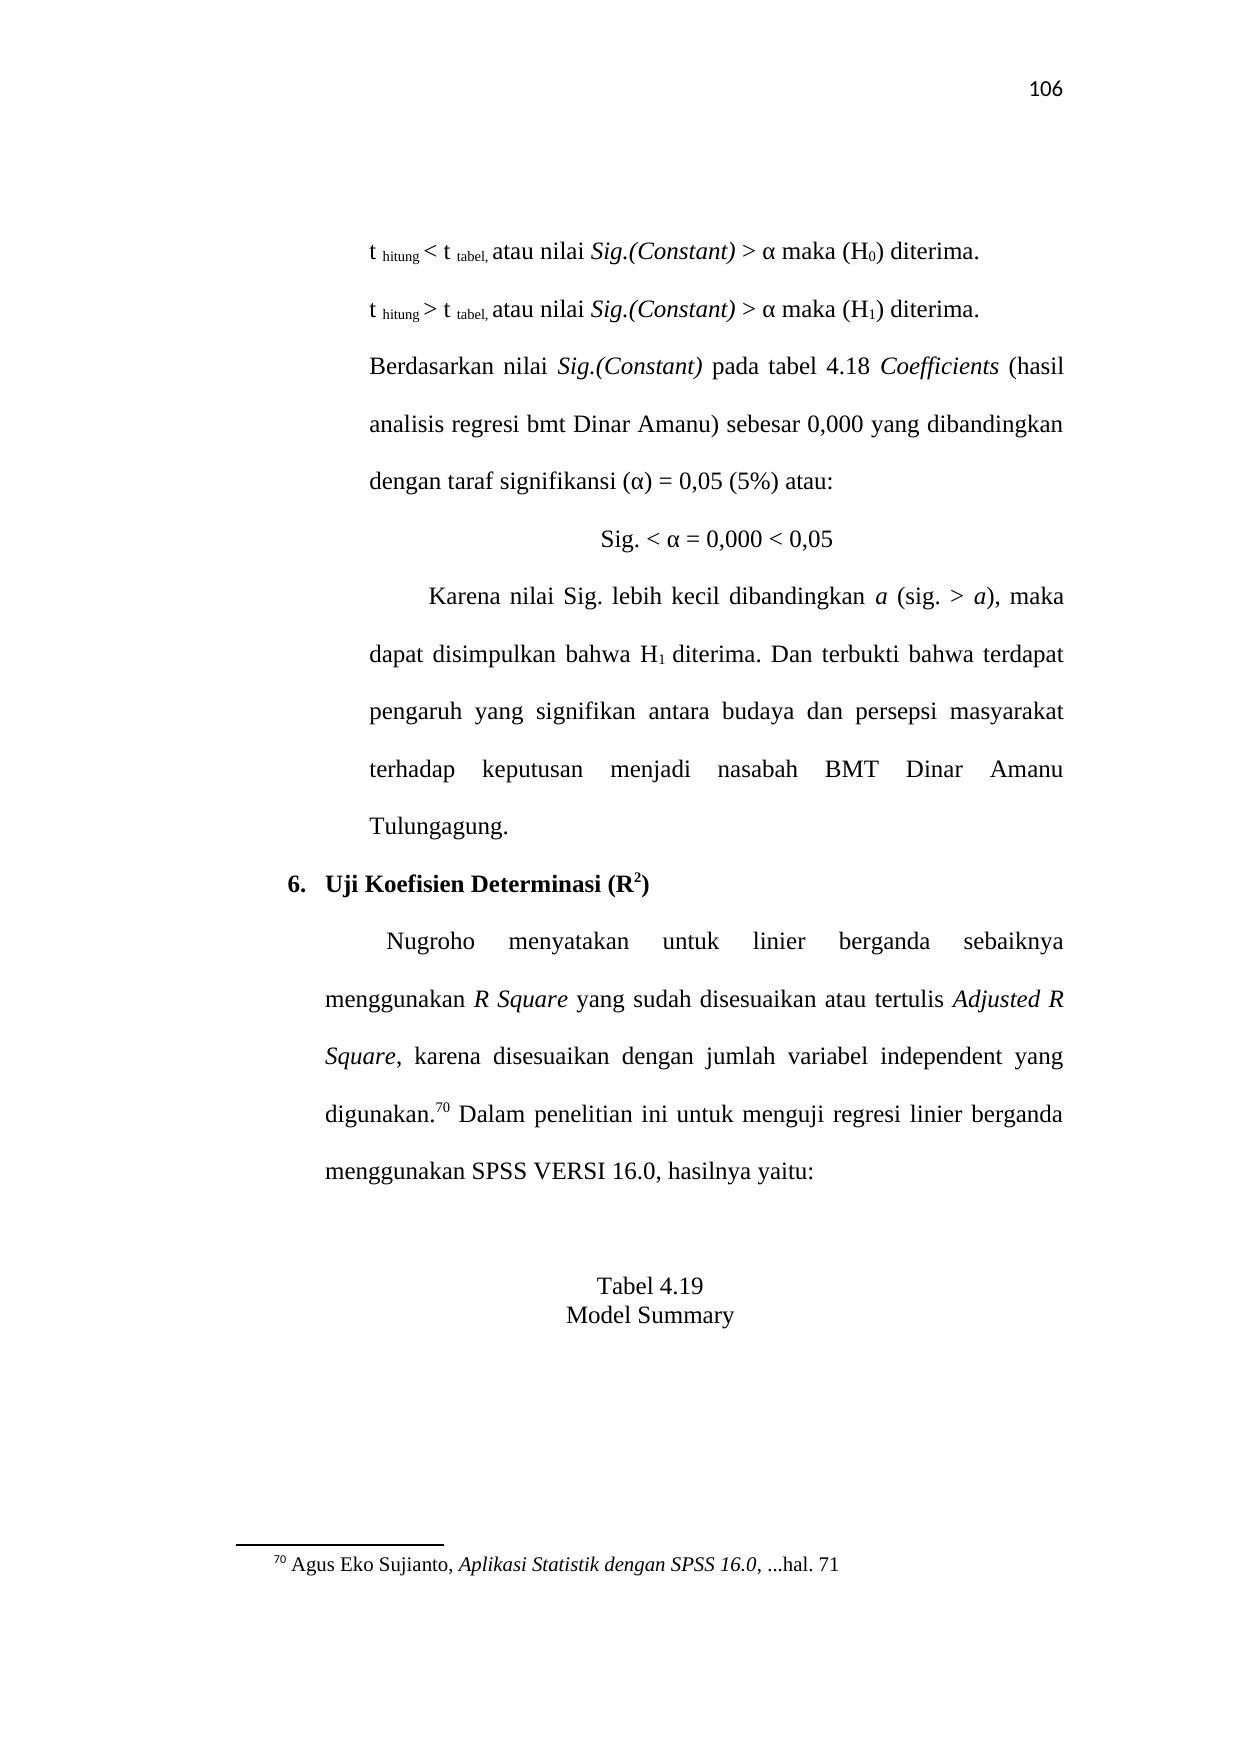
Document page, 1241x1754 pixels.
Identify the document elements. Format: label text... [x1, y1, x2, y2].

list t hitung < t tabel, atau nilai Sig.(Constant) > α maka (H0) diterima. [369, 236, 1064, 265]
list Karena nilai Sig. lebih kecil dibandingkan a (sig. > a), maka dapat disimpulkan bahwa H1 diterima. Dan terbukti bahwa terdapat pengaruh yang signifikan antara budaya dan persepsi masyarakat terhadap keputusan menjadi nasabah BMT Dinar Amanu Tulungagung. [369, 581, 1064, 840]
list Nugroho menyatakan untuk linier berganda sebaiknya menggunakan R Square yang sudah disesuaikan atau tertulis Adjusted R Square, karena disesuaikan dengan jumlah variabel independent yang digunakan. Dalam penelitian ini untuk menguji regresi linier berganda menggunakan SPSS VERSI 16.0, hasilnya yaitu: [325, 926, 1064, 1185]
list Uji Koefisien Determinasi (R2) [287, 869, 1064, 897]
text Model Summary [236, 1300, 1064, 1329]
text Tabel 4.19 [236, 1271, 1064, 1300]
list Berdasarkan nilai Sig.(Constant) pada tabel 4.18 Coefficients (hasil analisis regresi bmt Dinar Amanu) sebesar 0,000 yang dibandingkan dengan taraf signifikansi (α) = 0,05 (5%) atau: [369, 351, 1064, 495]
list t hitung > t tabel, atau nilai Sig.(Constant) > α maka (H1) diterima. [369, 294, 1064, 322]
list Sig. < α = 0,000 < 0,05 [369, 524, 1064, 552]
